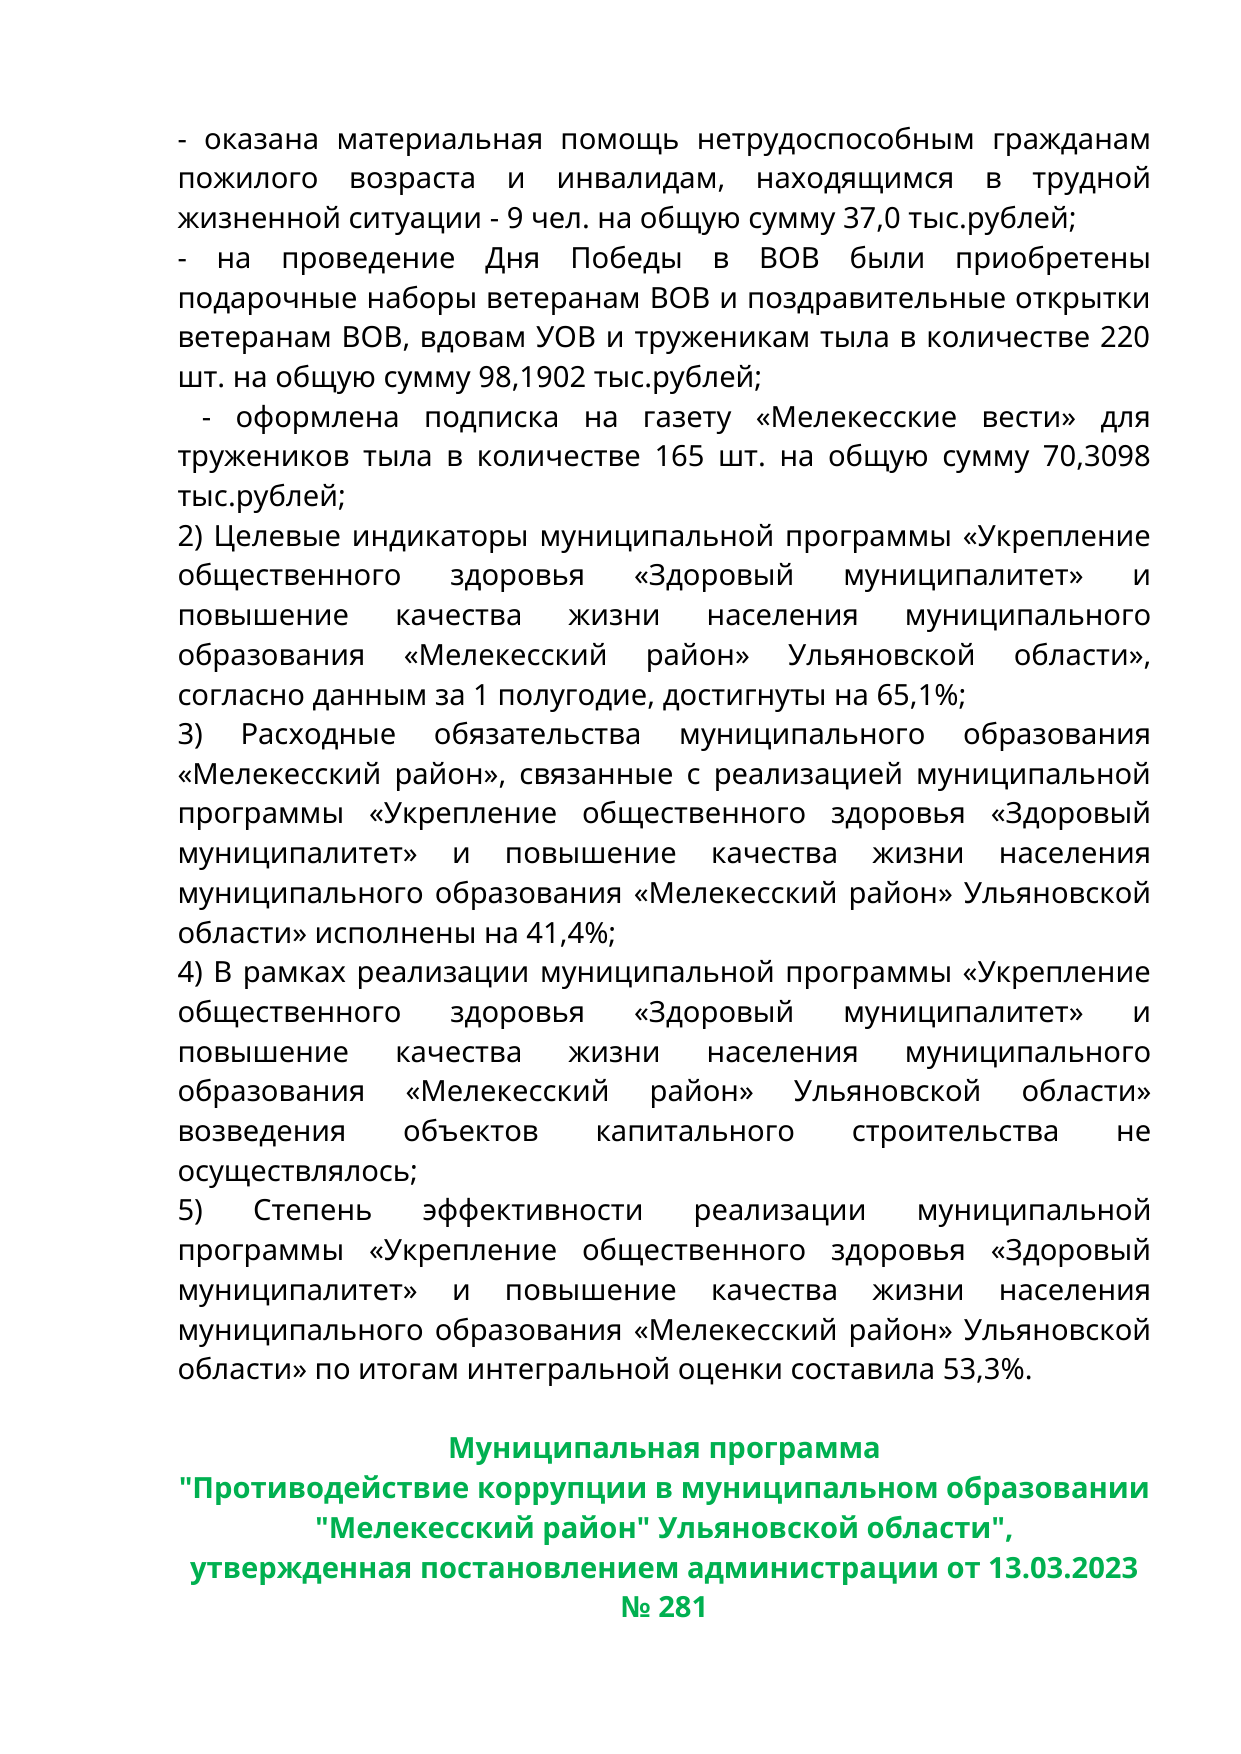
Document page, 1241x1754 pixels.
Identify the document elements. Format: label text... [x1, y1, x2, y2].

text Муниципальная программа "Противодействие коррупции в муниципальном образовании "Мелекесский район" Ульяновской области", утвержденная постановлением администрации от 13.03.2023 № 281 [177, 1428, 1152, 1626]
text - оказана материальная помощь нетрудоспособным гражданам пожилого возраста и инвалидам, находящимся в трудной жизненной ситуации - 9 чел. на общую сумму 37,0 тыс.рублей; [177, 118, 1152, 237]
text 5) Степень эффективности реализации муниципальной программы «Укрепление общественного здоровья «Здоровый муниципалитет» и повышение качества жизни населения муниципального образования «Мелекесский район» Ульяновской области» по итогам интегральной оценки составила 53,3%. [177, 1190, 1152, 1388]
text 2) Целевые индикаторы муниципальной программы «Укрепление общественного здоровья «Здоровый муниципалитет» и повышение качества жизни населения муниципального образования «Мелекесский район» Ульяновской области», согласно данным за 1 полугодие, достигнуты на 65,1%; [177, 515, 1152, 713]
text 3) Расходные обязательства муниципального образования «Мелекесский район», связанные с реализацией муниципальной программы «Укрепление общественного здоровья «Здоровый муниципалитет» и повышение качества жизни населения муниципального образования «Мелекесский район» Ульяновской области» исполнены на 41,4%; [177, 713, 1152, 952]
text - оформлена подписка на газету «Мелекесские вести» для тружеников тыла в количестве 165 шт. на общую сумму 70,3098 тыс.рублей; [177, 396, 1152, 515]
text - на проведение Дня Победы в ВОВ были приобретены подарочные наборы ветеранам ВОВ и поздравительные открытки ветеранам ВОВ, вдовам УОВ и труженикам тыла в количестве 220 шт. на общую сумму 98,1902 тыс.рублей; [177, 237, 1152, 396]
text 4) В рамках реализации муниципальной программы «Укрепление общественного здоровья «Здоровый муниципалитет» и повышение качества жизни населения муниципального образования «Мелекесский район» Ульяновской области» возведения объектов капитального строительства не осуществлялось; [177, 952, 1152, 1190]
